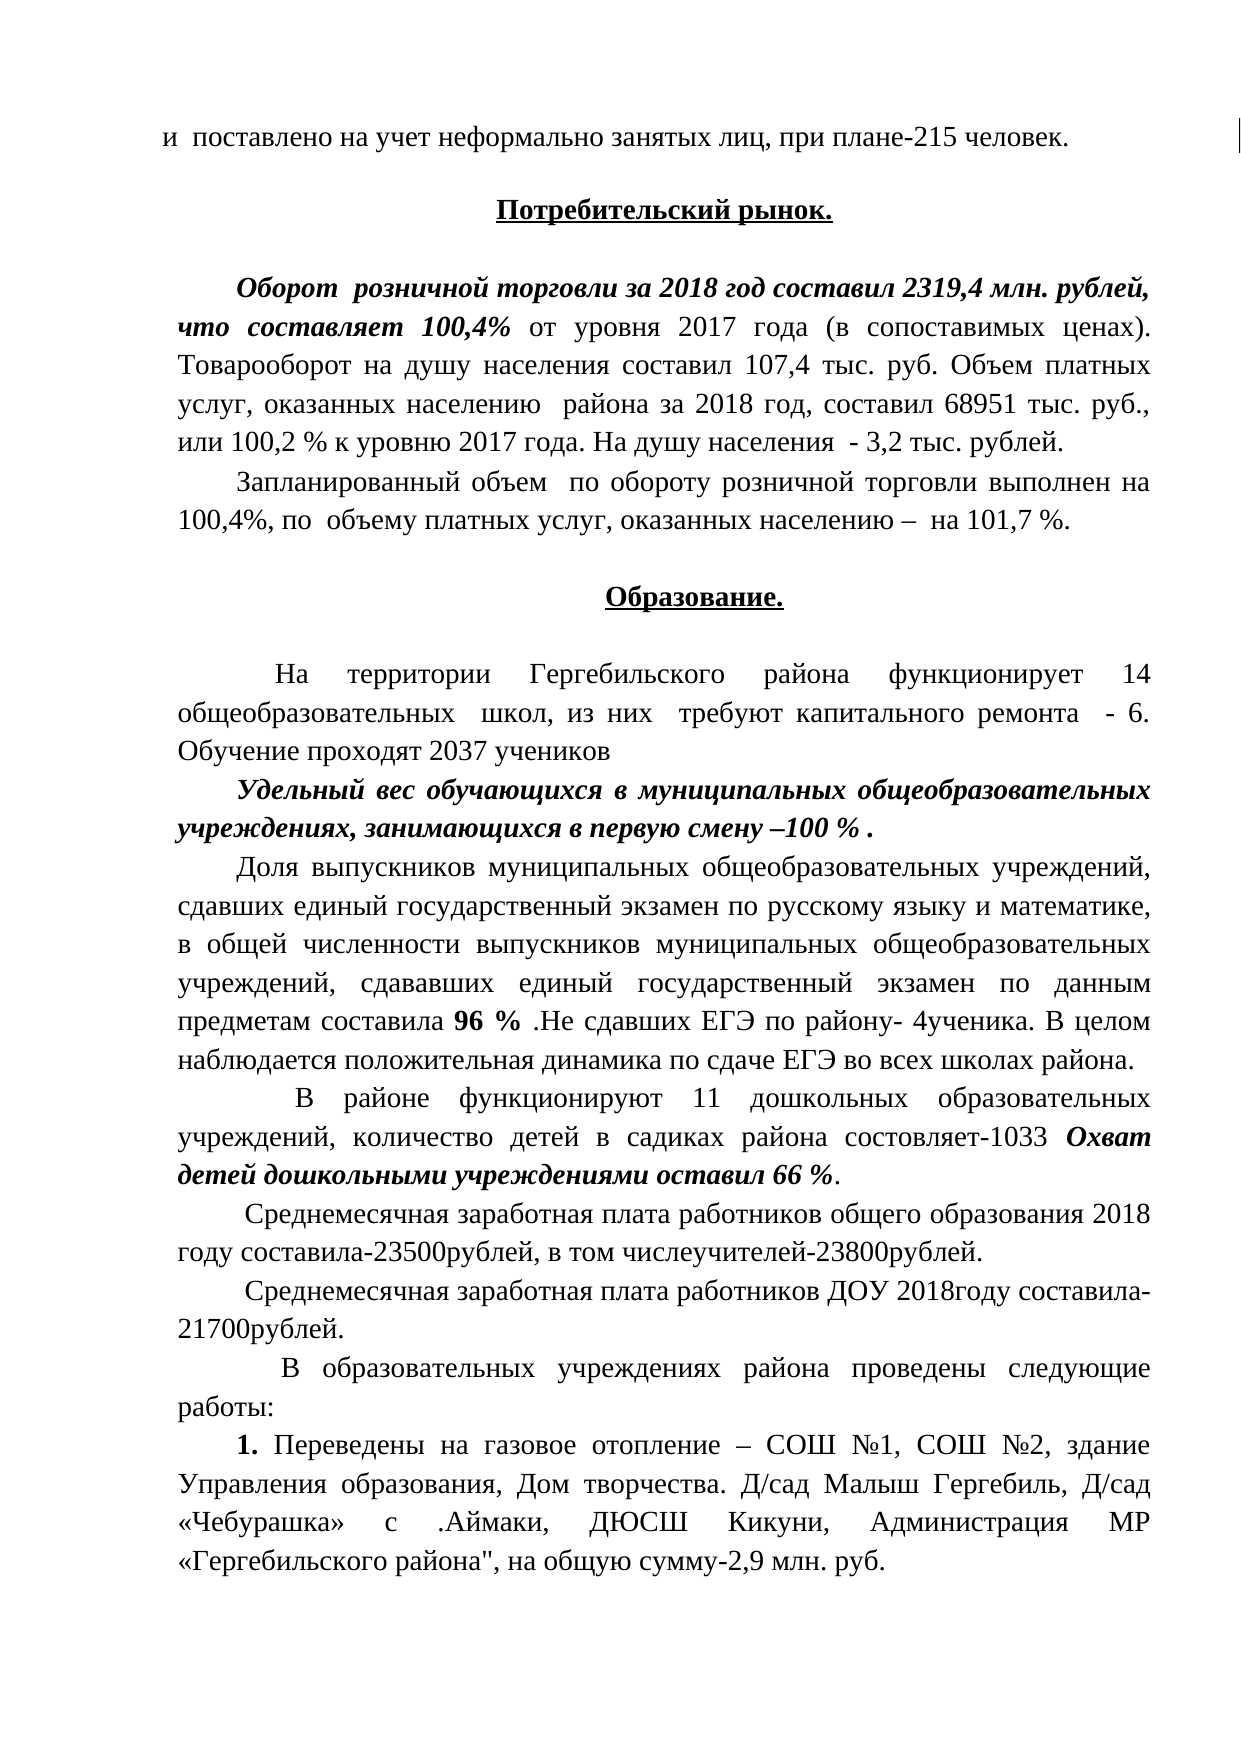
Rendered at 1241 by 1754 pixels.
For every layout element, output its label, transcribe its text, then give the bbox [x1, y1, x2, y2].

text На территории Гергебильского района функционирует 14 общеобразовательных школ, из них требуют капитального ремонта - 6. Обучение проходят 2037 учеников [177, 656, 1152, 767]
text Потребительский рынок. [177, 192, 1152, 226]
text Среднемесячная заработная плата работников общего образования 2018 году составила-23500рублей, в том числеучителей-23800рублей. [177, 1196, 1152, 1268]
text В образовательных учреждениях района проведены следующие работы: [177, 1350, 1152, 1422]
text Образование. [177, 579, 1152, 613]
text Запланированный объем по обороту розничной торговли выполнен на 100,4%, по объему платных услуг, оказанных населению – на 101,7 %. [177, 464, 1152, 536]
text Среднемесячная заработная плата работников ДОУ 2018году составила-21700рублей. [177, 1273, 1152, 1345]
text Оборот розничной торговли за 2018 год составил 2319,4 млн. рублей, что составляет 100,4% от уровня 2017 года (в сопоставимых ценах). Товарооборот на душу населения составил 107,4 тыс. руб. Объем платных услуг, оказанных населению района за 2018 год, составил 68951 тыс. руб., или 100,2 % к уровню 2017 года. На душу населения - 3,2 тыс. рублей. [177, 270, 1152, 458]
text Доля выпускников муниципальных общеобразовательных учреждений, сдавших единый государственный экзамен по русскому языку и математике, в общей численности выпускников муниципальных общеобразовательных учреждений, сдававших единый государственный экзамен по данным предметам составила 96 % .Не сдавших ЕГЭ по району- 4ученика. В целом наблюдается положительная динамика по сдаче ЕГЭ во всех школах района. [177, 849, 1152, 1075]
text Удельный вес обучающихся в муниципальных общеобразовательных учреждениях, занимающихся в первую смену –100 % . [177, 772, 1152, 844]
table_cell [41, 118, 1239, 153]
text В районе функционируют 11 дошкольных образовательных учреждений, количество детей в садиках района состовляет-1033 Охват детей дошкольными учреждениями оставил 66 %. [177, 1080, 1152, 1191]
text 1. Переведены на газовое отопление – СОШ №1, СОШ №2, здание Управления образования, Дом творчества. Д/сад Малыш Гергебиль, Д/сад «Чебурашка» с .Аймаки, ДЮСШ Кикуни, Администрация МР «Гергебильского района", на общую сумму-2,9 млн. руб. [177, 1427, 1152, 1576]
